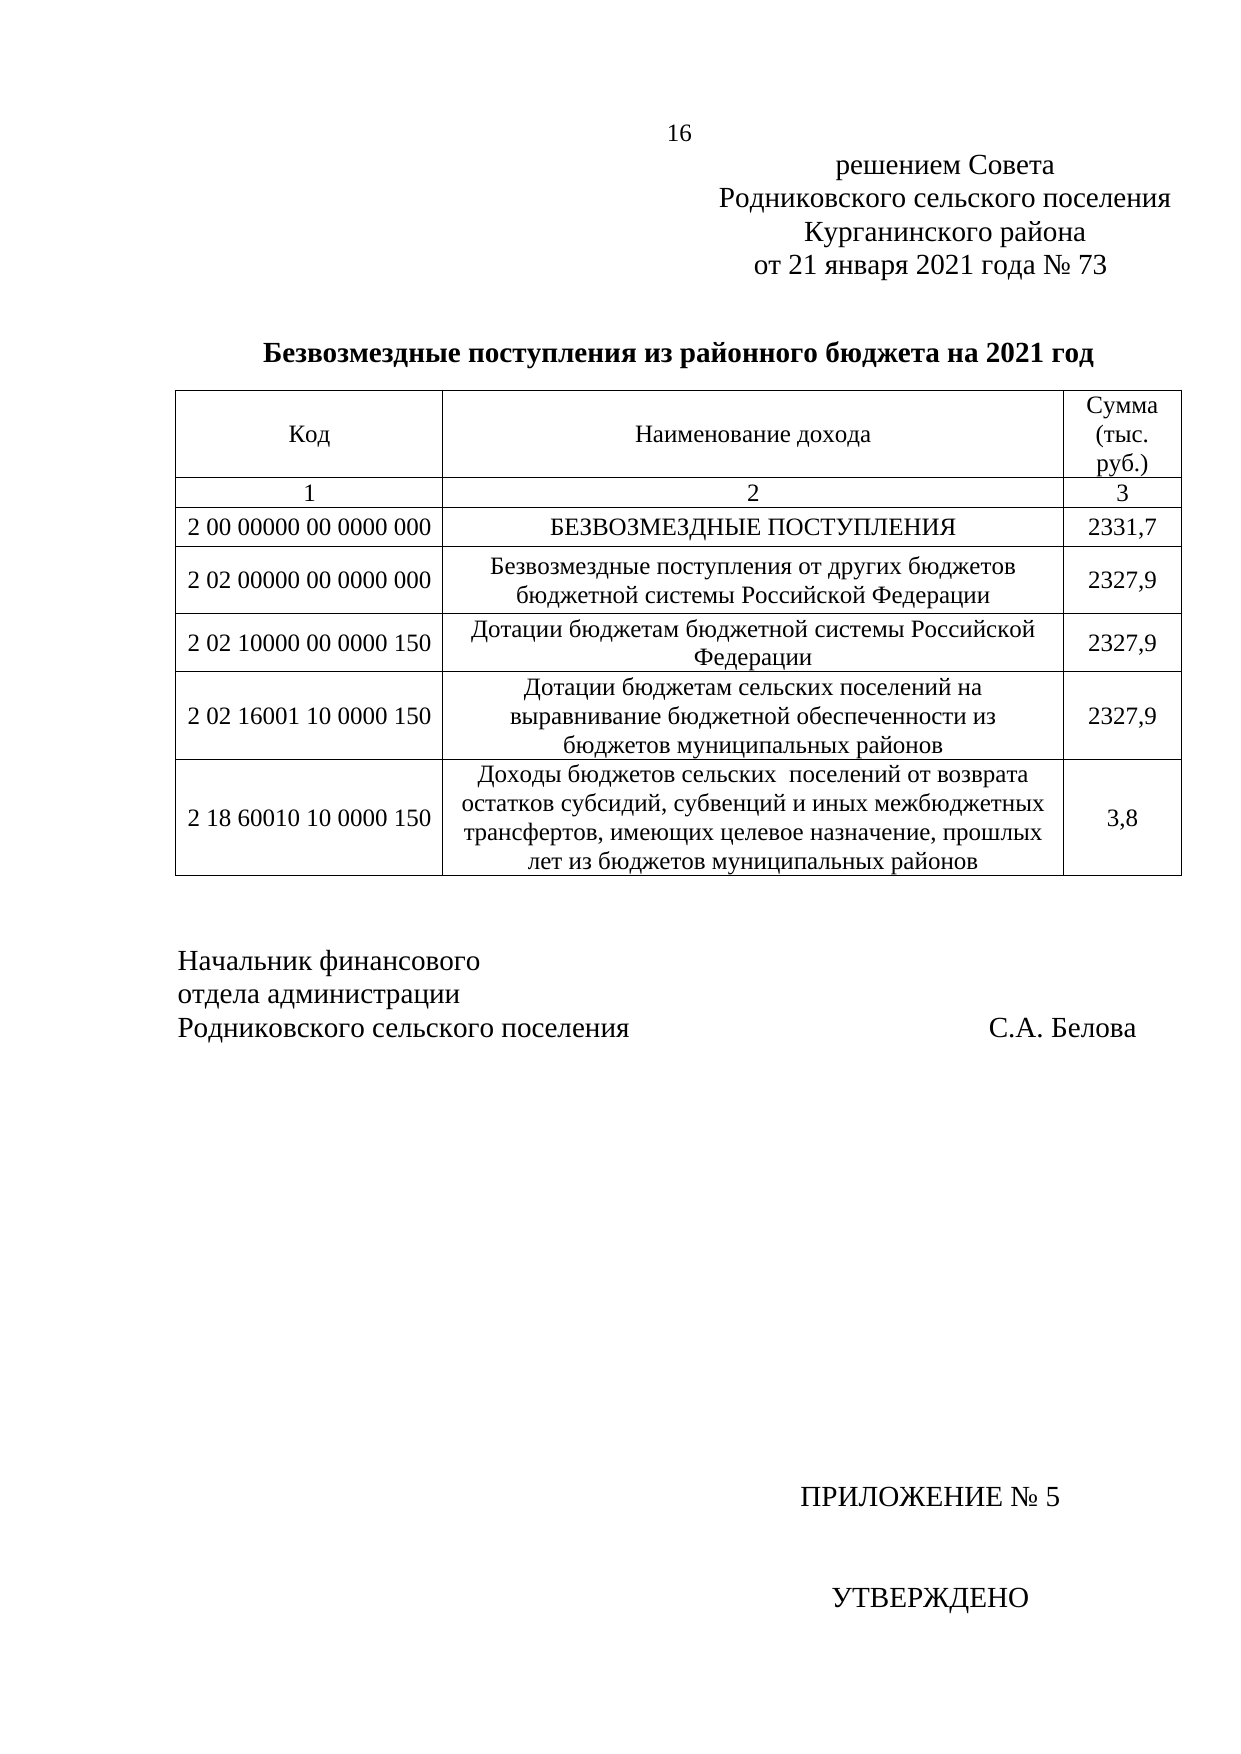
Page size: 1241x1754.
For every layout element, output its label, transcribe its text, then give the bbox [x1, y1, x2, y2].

text от 21 января 2021 года № 73 [679, 247, 1181, 281]
table_cell Дотации бюджетам бюджетной системы Российской Федерации [443, 614, 1063, 671]
text Курганинского района [709, 214, 1181, 247]
table_cell 3 [1064, 478, 1181, 507]
table_cell 2 [443, 478, 1063, 507]
table_cell 2 02 10000 00 0000 150 [176, 614, 442, 671]
table_cell 2327,9 [1064, 547, 1181, 613]
table_cell Безвозмездные поступления от других бюджетов бюджетной системы Российской Федерации [443, 547, 1063, 613]
text отдела администрации [177, 976, 1181, 1010]
text Родниковского сельского поселения [709, 180, 1181, 214]
table_cell 2327,9 [1064, 614, 1181, 671]
table_cell 2 02 16001 10 0000 150 [176, 672, 442, 758]
text ПРИЛОЖЕНИЕ № 5 [679, 1479, 1181, 1513]
table_cell Доходы бюджетов сельских поселений от возврата остатков субсидий, субвенций и иных межбюджетных трансфертов, имеющих целевое назначение, прошлых лет из бюджетов муниципальных районов [443, 760, 1063, 874]
table_cell 2 00 00000 00 0000 000 [176, 508, 442, 546]
text Начальник финансового [177, 943, 1181, 976]
table_cell Сумма (тыс. руб.) [1064, 391, 1181, 477]
text решением Совета [709, 147, 1181, 180]
table_cell Код [176, 391, 442, 477]
table_cell 2 02 00000 00 0000 000 [176, 547, 442, 613]
table_cell 2331,7 [1064, 508, 1181, 546]
table_cell Дотации бюджетам сельских поселений на выравнивание бюджетной обеспеченности из бюджетов муниципальных районов [443, 672, 1063, 758]
table_cell 1 [176, 478, 442, 507]
table_cell Наименование дохода [443, 391, 1063, 477]
table_cell 2 18 60010 10 0000 150 [176, 760, 442, 874]
table_cell 2327,9 [1064, 672, 1181, 758]
text Родниковского сельского поселения С.А. Белова [177, 1010, 1181, 1043]
table_header Безвозмездные поступления из районного бюджета на 2021 год [176, 315, 1181, 389]
text УТВЕРЖДЕНО [679, 1580, 1181, 1613]
table_cell 3,8 [1064, 760, 1181, 874]
table_cell БЕЗВОЗМЕЗДНЫЕ ПОСТУПЛЕНИЯ [443, 508, 1063, 546]
